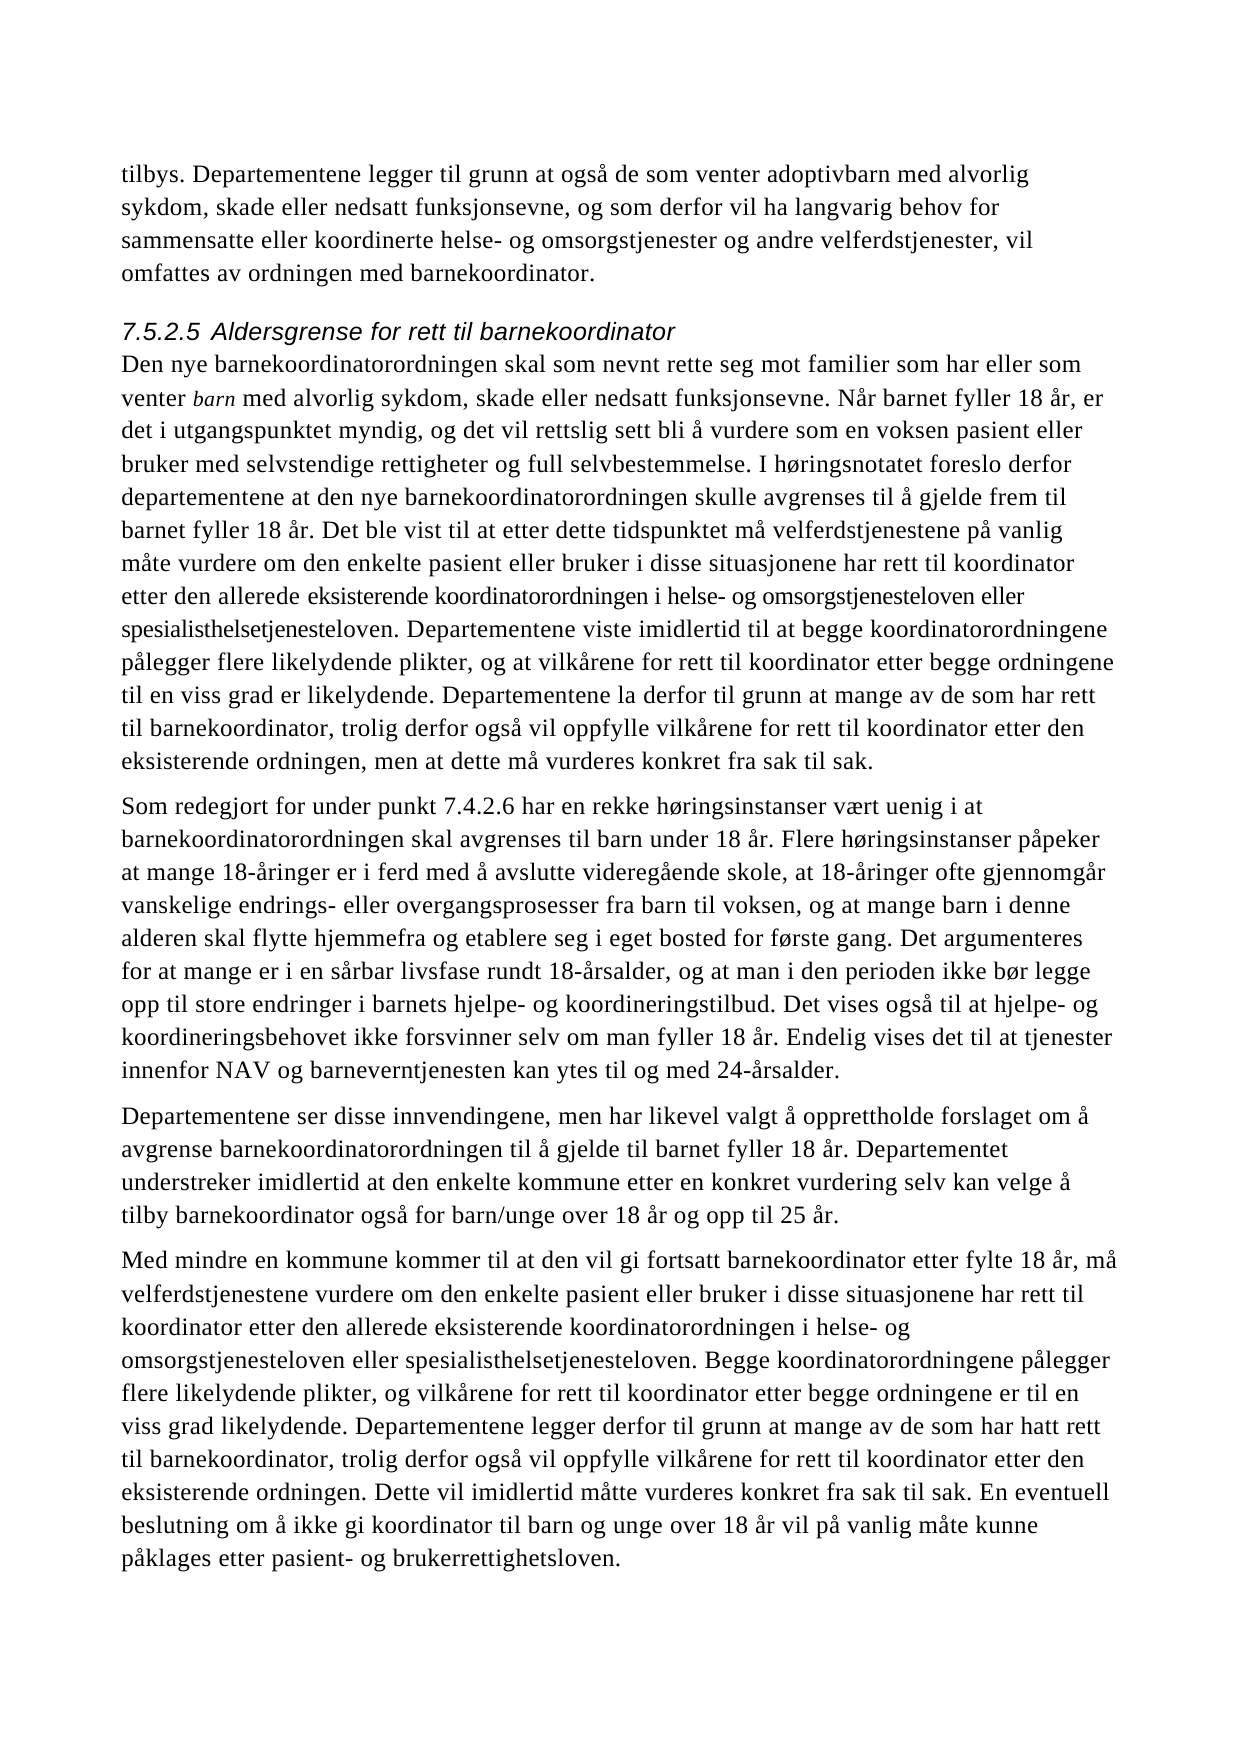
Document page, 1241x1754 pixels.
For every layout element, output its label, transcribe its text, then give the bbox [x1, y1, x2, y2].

subtitle Aldersgrense for rett til barnekoordinator [121, 317, 1119, 345]
text Departementene ser disse innvendingene, men har likevel valgt å opprettholde forslaget om å avgrense barnekoordinatorordningen til å gjelde til barnet fyller 18 år. Departementet understreker imidlertid at den enkelte kommune etter en konkret vurdering selv kan velge å tilby barnekoordinator også for barn/unge over 18 år og opp til 25 år. [121, 1101, 1119, 1229]
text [121, 159, 1119, 287]
text Med mindre en kommune kommer til at den vil gi fortsatt barnekoordinator etter fylte 18 år, må velferdstjenestene vurdere om den enkelte pasient eller bruker i disse situasjonene har rett til koordinator etter den allerede eksisterende koordinatorordningen i helse- og omsorgstjenesteloven eller spesialisthelsetjenesteloven. Begge koordinatorordningene pålegger flere likelydende plikter, og vilkårene for rett til koordinator etter begge ordningene er til en viss grad likelydende. Departementene legger derfor til grunn at mange av de som har hatt rett til barnekoordinator, trolig derfor også vil oppfylle vilkårene for rett til koordinator etter den eksisterende ordningen. Dette vil imidlertid måtte vurderes konkret fra sak til sak. En eventuell beslutning om å ikke gi koordinator til barn og unge over 18 år vil på vanlig måte kunne påklages etter pasient- og brukerrettighetsloven. [121, 1246, 1119, 1572]
text Som redegjort for under punkt 7.4.2.6 har en rekke høringsinstanser vært uenig i at barnekoordinatorordningen skal avgrenses til barn under 18 år. Flere høringsinstanser påpeker at mange 18-åringer er i ferd med å avslutte videregående skole, at 18-åringer ofte gjennomgår vanskelige endrings- eller overgangsprosesser fra barn til voksen, og at mange barn i denne alderen skal flytte hjemmefra og etablere seg i eget bosted for første gang. Det argumenteres for at mange er i en sårbar livsfase rundt 18-årsalder, og at man i den perioden ikke bør legge opp til store endringer i barnets hjelpe- og koordineringstilbud. Det vises også til at hjelpe- og koordineringsbehovet ikke forsvinner selv om man fyller 18 år. Endelig vises det til at tjenester innenfor NAV og barneverntjenesten kan ytes til og med 24-årsalder. [121, 791, 1119, 1084]
text Den nye barnekoordinatorordningen skal som nevnt rette seg mot familier som har eller som venter barn med alvorlig sykdom, skade eller nedsatt funksjonsevne. Når barnet fyller 18 år, er det i utgangspunktet myndig, og det vil rettslig sett bli å vurdere som en voksen pasient eller bruker med selvstendige rettigheter og full selvbestemmelse. I høringsnotatet foreslo derfor departementene at den nye barnekoordinatorordningen skulle avgrenses til å gjelde frem til barnet fyller 18 år. Det ble vist til at etter dette tidspunktet må velferdstjenestene på vanlig måte vurdere om den enkelte pasient eller bruker i disse situasjonene har rett til koordinator etter den allerede eksisterende koordinatorordningen i helse- og omsorgstjenesteloven eller spesialisthelsetjenesteloven. Departementene viste imidlertid til at begge koordinatorordningene pålegger flere likelydende plikter, og at vilkårene for rett til koordinator etter begge ordningene til en viss grad er likelydende. Departementene la derfor til grunn at mange av de som har rett til barnekoordinator, trolig derfor også vil oppfylle vilkårene for rett til koordinator etter den eksisterende ordningen, men at dette må vurderes konkret fra sak til sak. [121, 349, 1119, 774]
